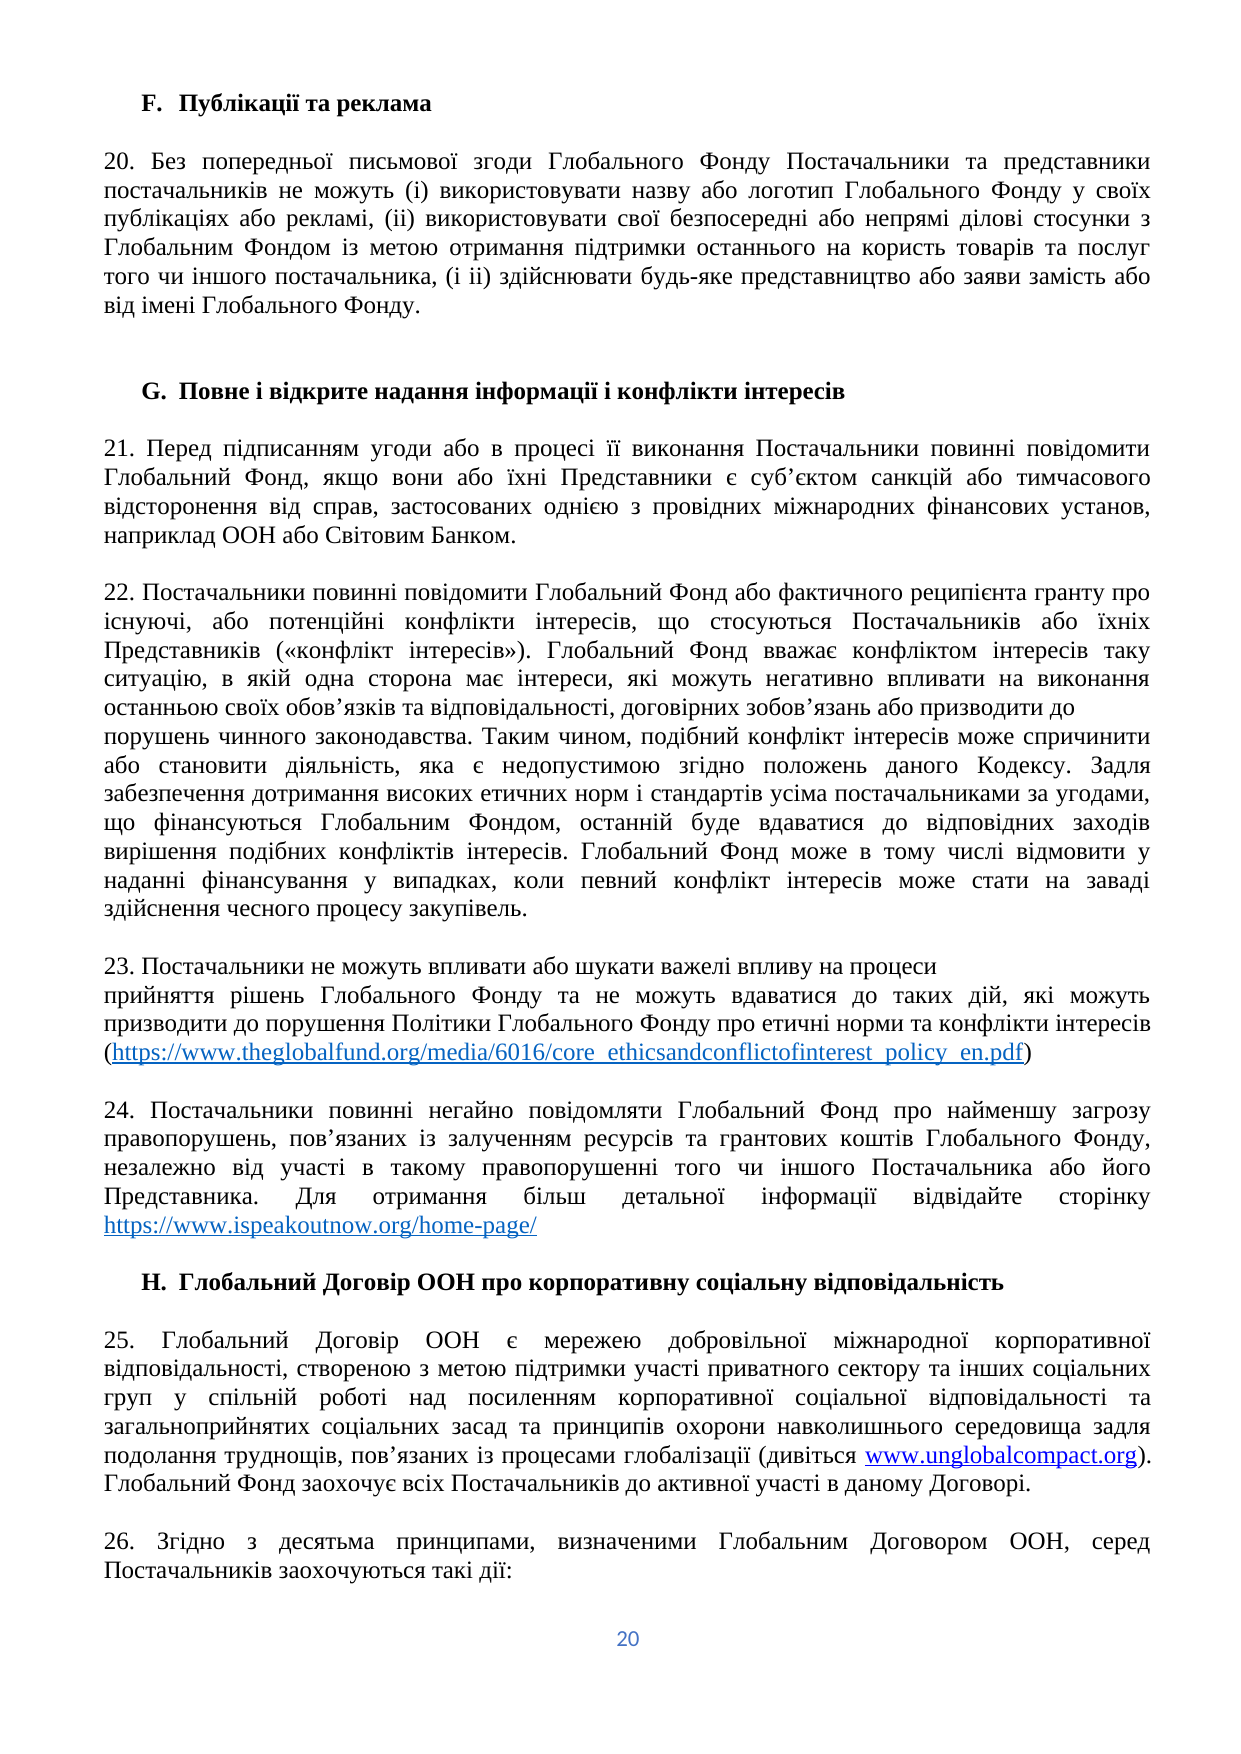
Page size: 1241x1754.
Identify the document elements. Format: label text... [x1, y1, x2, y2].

text прийняття рішень Глобального Фонду та не можуть вдаватися до таких дій, які можуть призводити до порушення Політики Глобального Фонду про етичні норми та конфлікти інтересів (https://www.theglobalfund.org/media/6016/core_ethicsandconflictofinterest_policy_en.pdf) [103, 980, 1152, 1066]
text порушень чинного законодавства. Таким чином, подібний конфлікт інтересів може спричинити або становити діяльність, яка є недопустимою згідно положень даного Кодексу. Задля забезпечення дотримання високих етичних норм і стандартів усіма постачальниками за угодами, що фінансуються Глобальним Фондом, останній буде вдаватися до відповідних заходів вирішення подібних конфліктів інтересів. Глобальний Фонд може в тому числі відмовити у наданні фінансування у випадках, коли певний конфлікт інтересів може стати на заваді здійснення чесного процесу закупівель. [103, 721, 1152, 922]
text 24. Постачальники повинні негайно повідомляти Глобальний Фонд про найменшу загрозу правопорушень, пов’язаних із залученням ресурсів та грантових коштів Глобального Фонду, незалежно від участі в такому правопорушенні того чи іншого Постачальника або його Представника. Для отримання більш детальної інформації відвідайте сторінку https://www.ispeakoutnow.org/home-page/ [103, 1095, 1152, 1238]
text 23. Постачальники не можуть впливати або шукати важелі впливу на процеси [103, 951, 1152, 980]
text 20. Без попередньої письмової згоди Глобального Фонду Постачальники та представники постачальників не можуть (i) використовувати назву або логотип Глобального Фонду у своїх публікаціях або рекламі, (ii) використовувати свої безпосередні або непрямі ділові стосунки з Глобальним Фондом із метою отримання підтримки останнього на користь товарів та послуг того чи іншого постачальника, (i ii) здійснювати будь-яке представництво або заяви замість або від імені Глобального Фонду. [103, 146, 1152, 318]
list Публікації та реклама [141, 88, 1152, 117]
text 22. Постачальники повинні повідомити Глобальний Фонд або фактичного реципієнта гранту про існуючі, або потенційні конфлікти інтересів, що стосуються Постачальників або їхніх Представників («конфлікт інтересів»). Глобальний Фонд вважає конфліктом інтересів таку ситуацію, в якій одна сторона має інтереси, які можуть негативно впливати на виконання останньою своїх обов’язків та відповідальності, договірних зобов’язань або призводити до [103, 577, 1152, 721]
text 25. Глобальний Договір ООН є мережею добровільної міжнародної корпоративної відповідальності, створеною з метою підтримки участі приватного сектору та інших соціальних груп у спільній роботі над посиленням корпоративної соціальної відповідальності та загальноприйнятих соціальних засад та принципів охорони навколишнього середовища задля подолання труднощів, пов’язаних із процесами глобалізації (дивіться www.unglobalcompact.org). Глобальний Фонд заохочує всіх Постачальників до активної участі в даному Договорі. [103, 1325, 1152, 1497]
list Повне і відкрите надання інформації і конфлікти інтересів [141, 376, 1152, 405]
text 21. Перед підписанням угоди або в процесі її виконання Постачальники повинні повідомити Глобальний Фонд, якщо вони або їхні Представники є суб’єктом санкцій або тимчасового відсторонення від справ, застосованих однією з провідних міжнародних фінансових установ, наприклад ООН або Світовим Банком. [103, 433, 1152, 548]
list Глобальний Договір ООН про корпоративну соціальну відповідальність [141, 1267, 1152, 1296]
text 26. Згідно з десятьма принципами, визначеними Глобальним Договором ООН, серед Постачальників заохочуються такі дії: [103, 1526, 1152, 1583]
